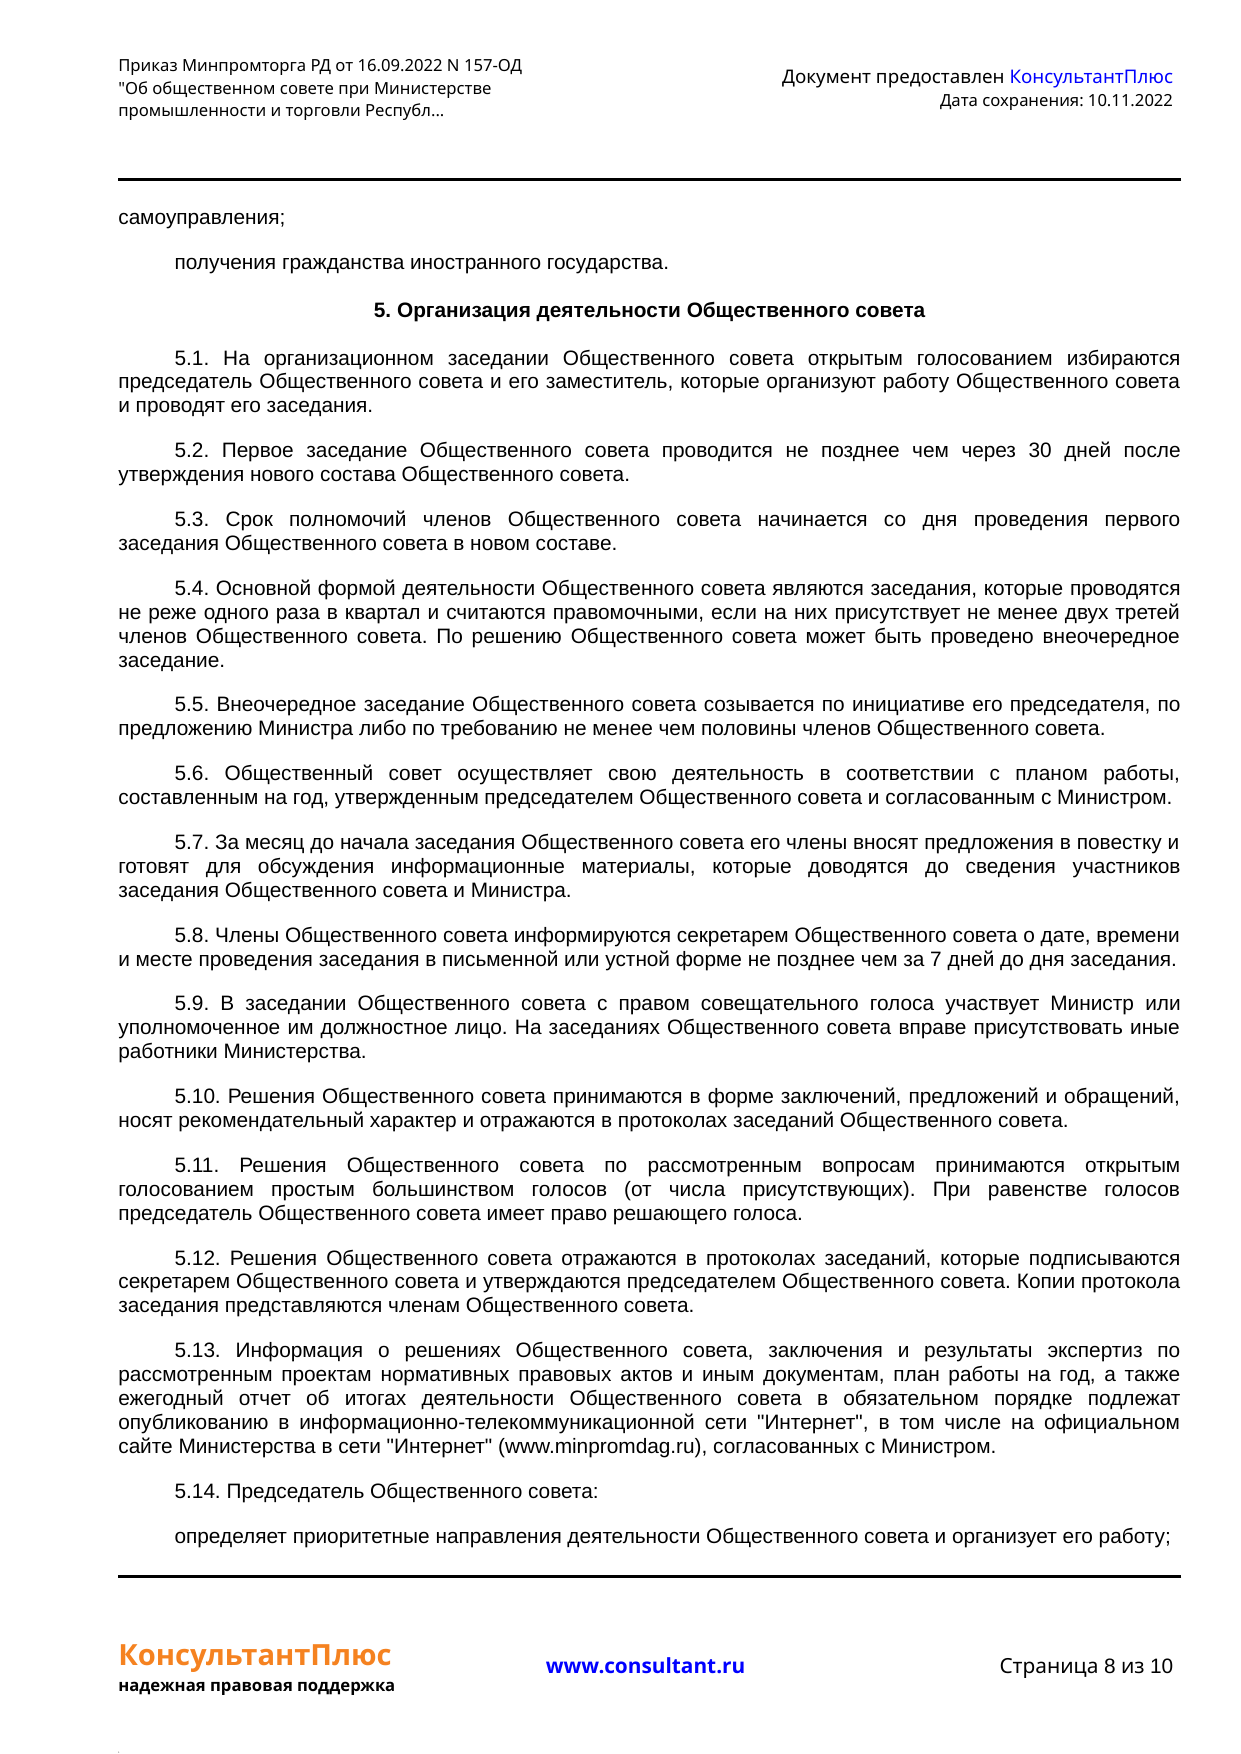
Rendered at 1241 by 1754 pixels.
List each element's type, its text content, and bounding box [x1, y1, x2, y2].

text 5.14. Председатель Общественного совета: [118, 1479, 1181, 1503]
text 5.1. На организационном заседании Общественного совета открытым голосованием избираются председатель Общественного совета и его заместитель, которые организуют работу Общественного совета и проводят его заседания. [118, 345, 1181, 417]
text 5.5. Внеочередное заседание Общественного совета созывается по инициативе его председателя, по предложению Министра либо по требованию не менее чем половины членов Общественного совета. [118, 692, 1181, 740]
text 5.13. Информация о решениях Общественного совета, заключения и результаты экспертиз по рассмотренным проектам нормативных правовых актов и иным документам, план работы на год, а также ежегодный отчет об итогах деятельности Общественного совета в обязательном порядке подлежат опубликованию в информационно-телекоммуникационной сети "Интернет", в том числе на официальном сайте Министерства в сети "Интернет" (www.minpromdag.ru), согласованных с Министром. [118, 1338, 1181, 1458]
text 5.2. Первое заседание Общественного совета проводится не позднее чем через 30 дней после утверждения нового состава Общественного совета. [118, 438, 1181, 486]
text получения гражданства иностранного государства. [118, 249, 1181, 273]
text 5.4. Основной формой деятельности Общественного совета являются заседания, которые проводятся не реже одного раза в квартал и считаются правомочными, если на них присутствует не менее двух третей членов Общественного совета. По решению Общественного совета может быть проведено внеочередное заседание. [118, 576, 1181, 671]
text 5.6. Общественный совет осуществляет свою деятельность в соответствии с планом работы, составленным на год, утвержденным председателем Общественного совета и согласованным с Министром. [118, 761, 1181, 809]
text 5.9. В заседании Общественного совета с правом совещательного голоса участвует Министр или уполномоченное им должностное лицо. На заседаниях Общественного совета вправе присутствовать иные работники Министерства. [118, 991, 1181, 1063]
text 5.8. Члены Общественного совета информируются секретарем Общественного совета о дате, времени и месте проведения заседания в письменной или устной форме не позднее чем за 7 дней до дня заседания. [118, 922, 1181, 970]
text 5.3. Срок полномочий членов Общественного совета начинается со дня проведения первого заседания Общественного совета в новом составе. [118, 507, 1181, 555]
text определяет приоритетные направления деятельности Общественного совета и организует его работу; [118, 1523, 1181, 1547]
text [118, 205, 1181, 229]
text 5.11. Решения Общественного совета по рассмотренным вопросам принимаются открытым голосованием простым большинством голосов (от числа присутствующих). При равенстве голосов председатель Общественного совета имеет право решающего голоса. [118, 1153, 1181, 1224]
title 5. Организация деятельности Общественного совета [118, 297, 1181, 321]
text 5.7. За месяц до начала заседания Общественного совета его члены вносят предложения в повестку и готовят для обсуждения информационные материалы, которые доводятся до сведения участников заседания Общественного совета и Министра. [118, 830, 1181, 902]
text 5.12. Решения Общественного совета отражаются в протоколах заседаний, которые подписываются секретарем Общественного совета и утверждаются председателем Общественного совета. Копии протокола заседания представляются членам Общественного совета. [118, 1245, 1181, 1317]
text 5.10. Решения Общественного совета принимаются в форме заключений, предложений и обращений, носят рекомендательный характер и отражаются в протоколах заседаний Общественного совета. [118, 1084, 1181, 1132]
